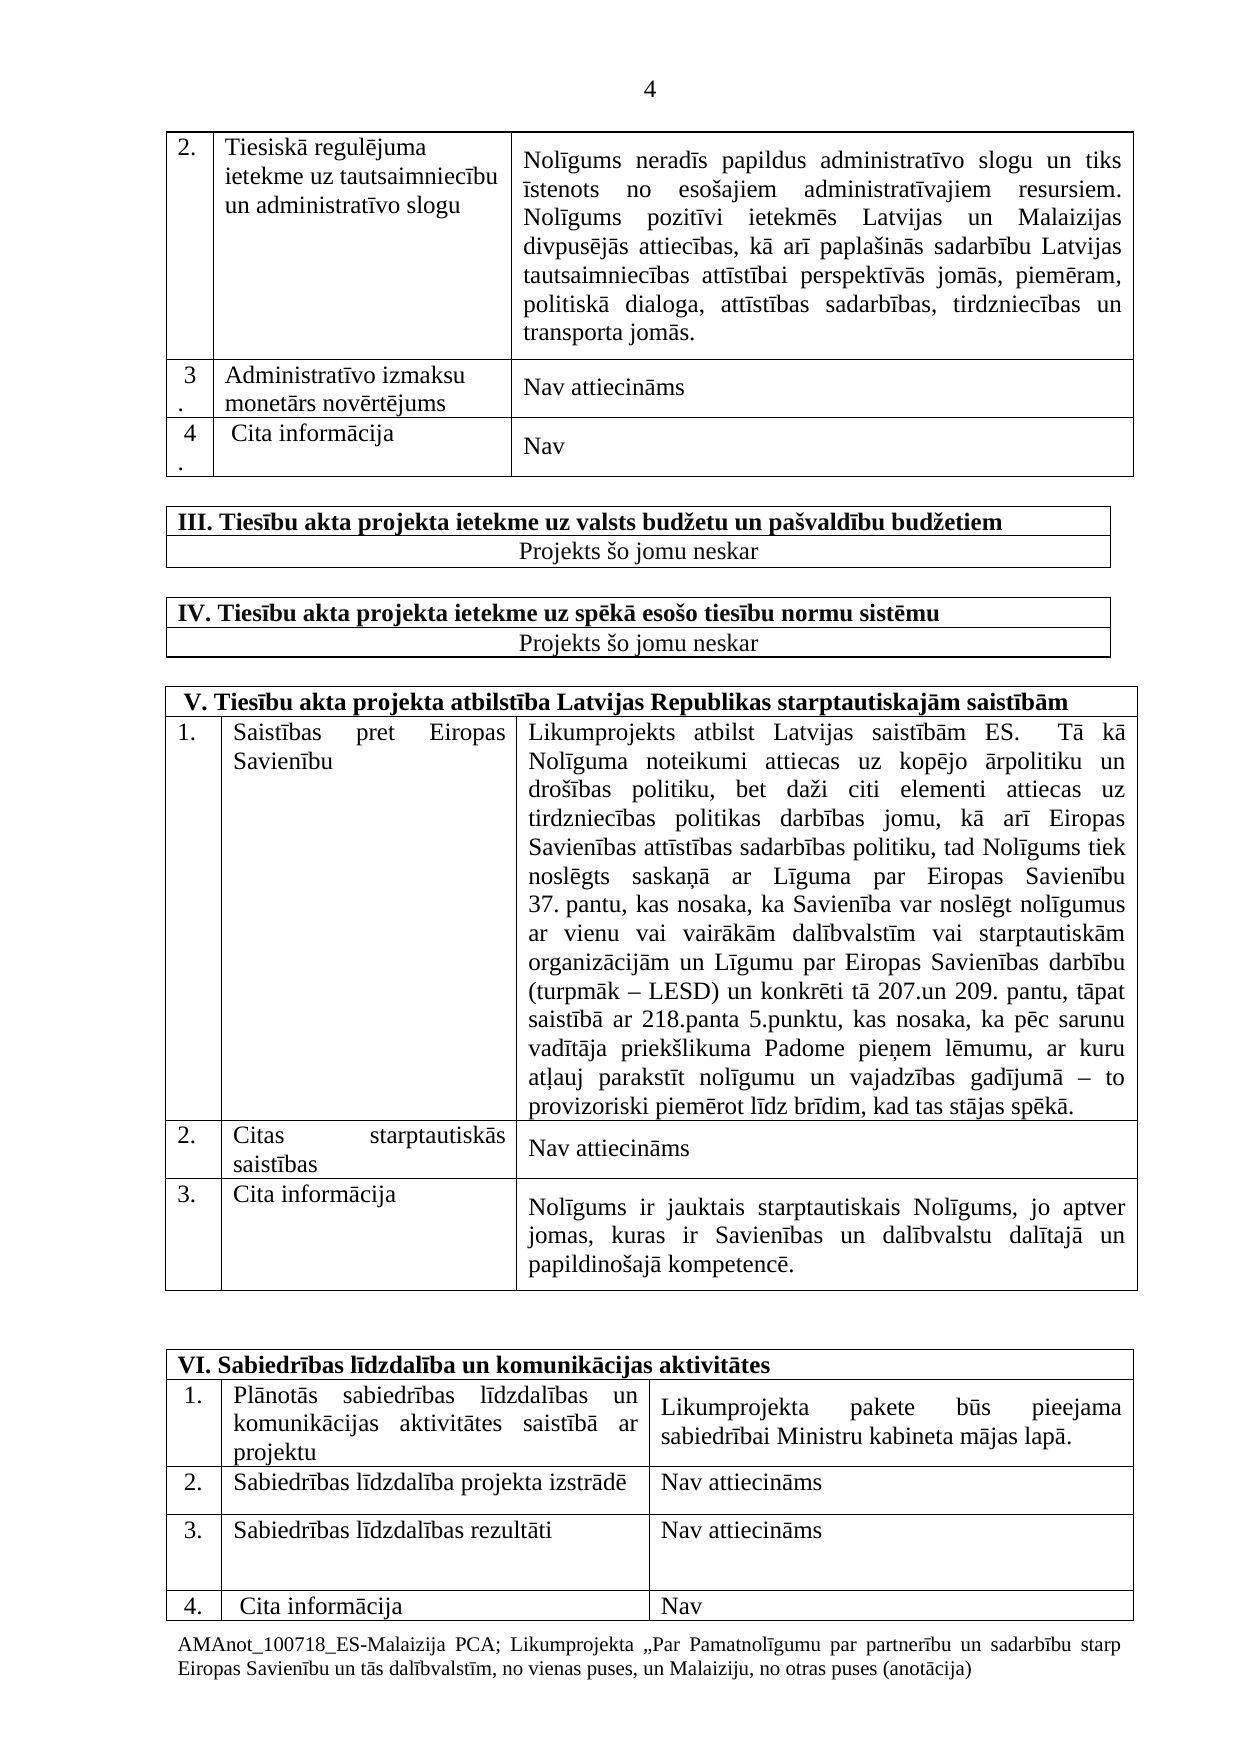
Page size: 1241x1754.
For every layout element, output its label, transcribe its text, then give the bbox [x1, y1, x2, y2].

table_cell 4. [167, 418, 213, 476]
table_cell Cita informācija [222, 1591, 649, 1619]
table_cell Sabiedrības līdzdalības rezultāti [222, 1515, 649, 1590]
table_cell Nav attiecināms [650, 1467, 1133, 1514]
table_cell 2. [167, 1467, 221, 1514]
table_cell Administratīvo izmaksu monetārs novērtējums [214, 360, 511, 417]
table_header V. Tiesību akta projekta atbilstība Latvijas Republikas starptautiskajām saistībām [166, 687, 1137, 716]
table_cell Nolīgums ir jauktais starptautiskais Nolīgums, jo aptver jomas, kuras ir Savienības un dalībvalstu dalītajā un papildinošajā kompetencē. [517, 1179, 1137, 1290]
table_cell Nav [512, 418, 1133, 476]
table_cell 1. [167, 1380, 221, 1466]
table_cell Nav attiecināms [650, 1515, 1133, 1590]
table_cell Nav [650, 1591, 1133, 1619]
table_cell Plānotās sabiedrības līdzdalības un komunikācijas aktivitātes saistībā ar projektu [222, 1380, 649, 1466]
table_cell Saistības pret Eiropas Savienību [222, 717, 516, 1119]
table_cell Likumprojekts atbilst Latvijas saistībām ES. Tā kā Nolīguma noteikumi attiecas uz kopējo ārpolitiku un drošības politiku, bet daži citi elementi attiecas uz tirdzniecības politikas darbības jomu, kā arī Eiropas Savienības attīstības sadarbības politiku, tad Nolīgums tiek noslēgts saskaņā ar Līguma par Eiropas Savienību 37. pantu, kas nosaka, ka Savienība var noslēgt nolīgumus ar vienu vai vairākām dalībvalstīm vai starptautiskām organizācijām un Līgumu par Eiropas Savienības darbību (turpmāk – LESD) un konkrēti tā 207.un 209. pantu, tāpat saistībā ar 218.panta 5.punktu, kas nosaka, ka pēc sarunu vadītāja priekšlikuma Padome pieņem lēmumu, ar kuru atļauj parakstīt nolīgumu un vajadzības gadījumā – to provizoriski piemērot līdz brīdim, kad tas stājas spēkā. [517, 717, 1137, 1119]
table_cell Nav attiecināms [512, 360, 1133, 417]
table_cell 4. [167, 1591, 221, 1619]
table_cell Cita informācija [214, 418, 511, 476]
table_cell 3. [167, 360, 213, 417]
table_cell Likumprojekta pakete būs pieejama sabiedrībai Ministru kabineta mājas lapā. [650, 1380, 1133, 1466]
table_header III. Tiesību akta projekta ietekme uz valsts budžetu un pašvaldību budžetiem [167, 507, 1110, 535]
table_cell Citas starptautiskās saistības [222, 1121, 516, 1178]
table_header IV. Tiesību akta projekta ietekme uz spēkā esošo tiesību normu sistēmu [167, 598, 1110, 627]
table_header VI. Sabiedrības līdzdalība un komunikācijas aktivitātes [167, 1350, 1133, 1379]
table_cell Sabiedrības līdzdalība projekta izstrādē [222, 1467, 649, 1514]
table_cell Nolīgums neradīs papildus administratīvo slogu un tiks īstenots no esošajiem administratīvajiem resursiem. Nolīgums pozitīvi ietekmēs Latvijas un Malaizijas divpusējās attiecības, kā arī paplašinās sadarbību Latvijas tautsaimniecības attīstībai perspektīvās jomās, piemēram, politiskā dialoga, attīstības sadarbības, tirdzniecības un transporta jomās. [512, 133, 1133, 359]
table_cell 3. [167, 1515, 221, 1590]
table_cell Nav attiecināms [517, 1121, 1137, 1178]
table_cell Projekts šo jomu neskar [167, 536, 1110, 567]
table_cell 2. [167, 133, 213, 359]
table_cell 2. [166, 1121, 221, 1178]
table_cell 3. [166, 1179, 221, 1290]
table_cell Cita informācija [222, 1179, 516, 1290]
table_cell Projekts šo jomu neskar [167, 628, 1110, 656]
table_cell Tiesiskā regulējuma ietekme uz tautsaimniecību un administratīvo slogu [214, 133, 511, 359]
table_cell 1. [166, 717, 221, 1119]
